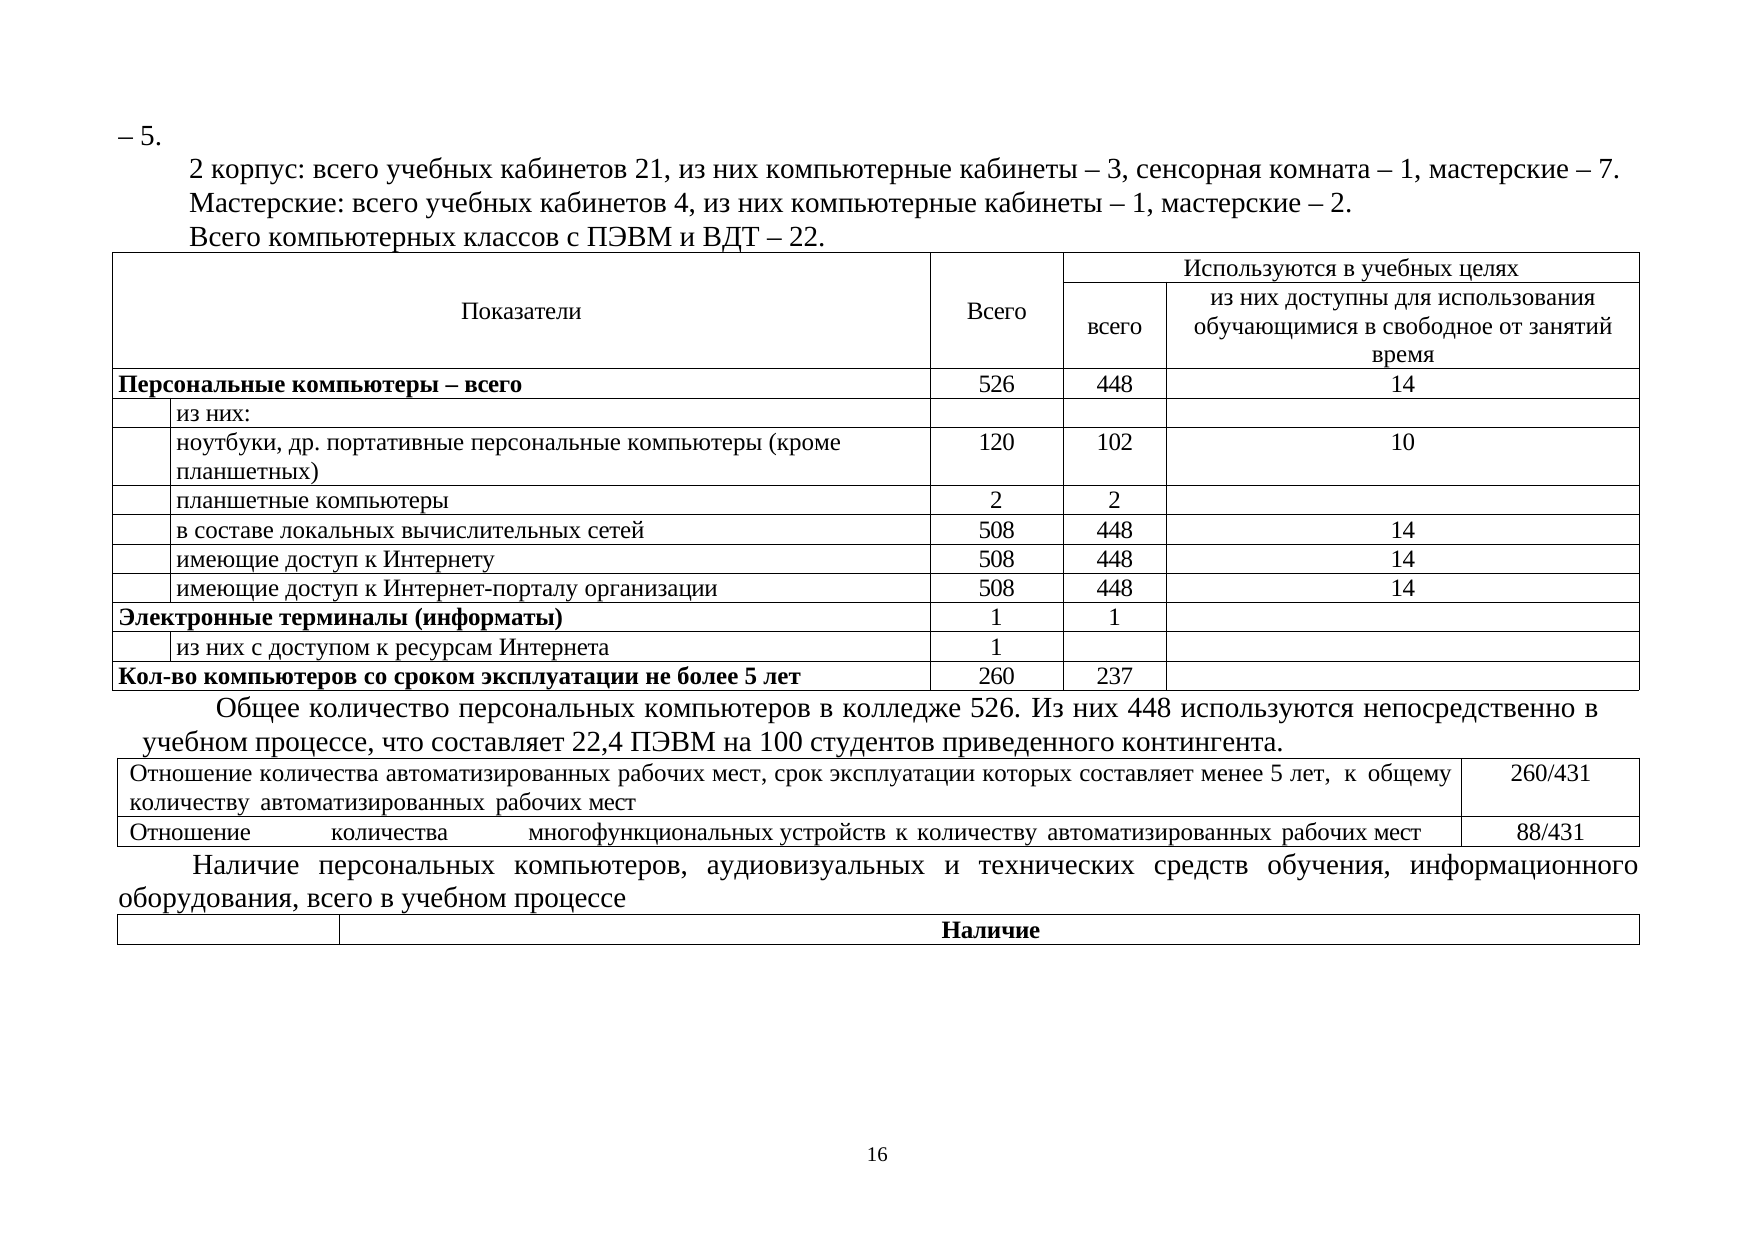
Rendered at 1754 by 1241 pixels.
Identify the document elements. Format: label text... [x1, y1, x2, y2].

table_header Наличие [340, 915, 1639, 944]
table_cell 14 [1167, 574, 1639, 602]
table_header 260/431 [1462, 759, 1639, 816]
table_cell планшетные компьютеры [171, 486, 930, 514]
table_cell [113, 574, 170, 602]
table_cell 508 [931, 515, 1063, 543]
table_cell [113, 545, 170, 573]
table_cell всего [1064, 283, 1166, 368]
table_cell 1 [931, 603, 1063, 631]
text 2 корпус: всего учебных кабинетов 21, из них компьютерные кабинеты – 3, сенсорная комната – 1, мастерские – 7. [118, 152, 1636, 185]
table_cell имеющие доступ к Интернету [171, 545, 930, 573]
table_cell [113, 428, 170, 485]
table_cell 1 [931, 632, 1063, 661]
table_cell Отношение количества многофункциональных устройств к количеству автоматизированных рабочих мест [118, 817, 1461, 846]
table_cell из них с доступом к ресурсам Интернета [171, 632, 930, 661]
table_cell [1167, 399, 1639, 427]
text Всего компьютерных классов с ПЭВМ и ВДТ – 22. [118, 219, 1636, 252]
table_cell [113, 486, 170, 514]
table_header Используются в учебных целях [1064, 253, 1639, 282]
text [118, 118, 1636, 152]
table_cell Персональные компьютеры – всего [113, 369, 930, 398]
table_cell [1167, 486, 1639, 514]
table_cell 448 [1064, 545, 1166, 573]
table_cell 237 [1064, 662, 1166, 690]
table_cell [1167, 662, 1639, 690]
subtitle Наличие персональных компьютеров, аудиовизуальных и технических средств обучения, информационного оборудования, всего в учебном процессе [118, 847, 1639, 914]
table_header [118, 915, 339, 944]
table_cell 14 [1167, 515, 1639, 543]
table_cell 120 [931, 428, 1063, 485]
table_cell 508 [931, 574, 1063, 602]
table_cell [113, 515, 170, 543]
table_cell из них: [171, 399, 930, 427]
table_cell имеющие доступ к Интернет-порталу организации [171, 574, 930, 602]
table_cell в составе локальных вычислительных сетей [171, 515, 930, 543]
table_cell [113, 399, 170, 427]
table_cell 14 [1167, 545, 1639, 573]
table_cell 2 [1064, 486, 1166, 514]
table_cell Кол-во компьютеров со сроком эксплуатации не более 5 лет [113, 662, 930, 690]
table_cell из них доступны для использования обучающимися в свободное от занятий время [1167, 283, 1639, 368]
table_header Всего [931, 253, 1063, 368]
text Общее количество персональных компьютеров в колледже 526. Из них 448 используются непосредственно в учебном процессе, что составляет 22,4 ПЭВМ на 100 студентов приведенного контингента. [142, 691, 1598, 757]
text Мастерские: всего учебных кабинетов 4, из них компьютерные кабинеты – 1, мастерские – 2. [118, 185, 1636, 219]
table_cell 526 [931, 369, 1063, 398]
table_cell 448 [1064, 574, 1166, 602]
table_cell [1167, 632, 1639, 661]
table_cell Электронные терминалы (информаты) [113, 603, 930, 631]
table_cell 14 [1167, 369, 1639, 398]
table_header Отношение количества автоматизированных рабочих мест, срок эксплуатации которых составляет менее 5 лет, к общему количеству автоматизированных рабочих мест [118, 759, 1461, 816]
table_cell [113, 632, 170, 661]
table_cell 448 [1064, 515, 1166, 543]
table_cell 2 [931, 486, 1063, 514]
table_cell ноутбуки, др. портативные персональные компьютеры (кроме планшетных) [171, 428, 930, 485]
table_cell [931, 399, 1063, 427]
table_cell 448 [1064, 369, 1166, 398]
table_cell [1167, 603, 1639, 631]
table_header Показатели [113, 253, 930, 368]
table_cell [1064, 399, 1166, 427]
table_cell 10 [1167, 428, 1639, 485]
table_cell 1 [1064, 603, 1166, 631]
table_cell 102 [1064, 428, 1166, 485]
table_cell 88/431 [1462, 817, 1639, 846]
table_cell 508 [931, 545, 1063, 573]
table_cell 260 [931, 662, 1063, 690]
table_cell [1064, 632, 1166, 661]
